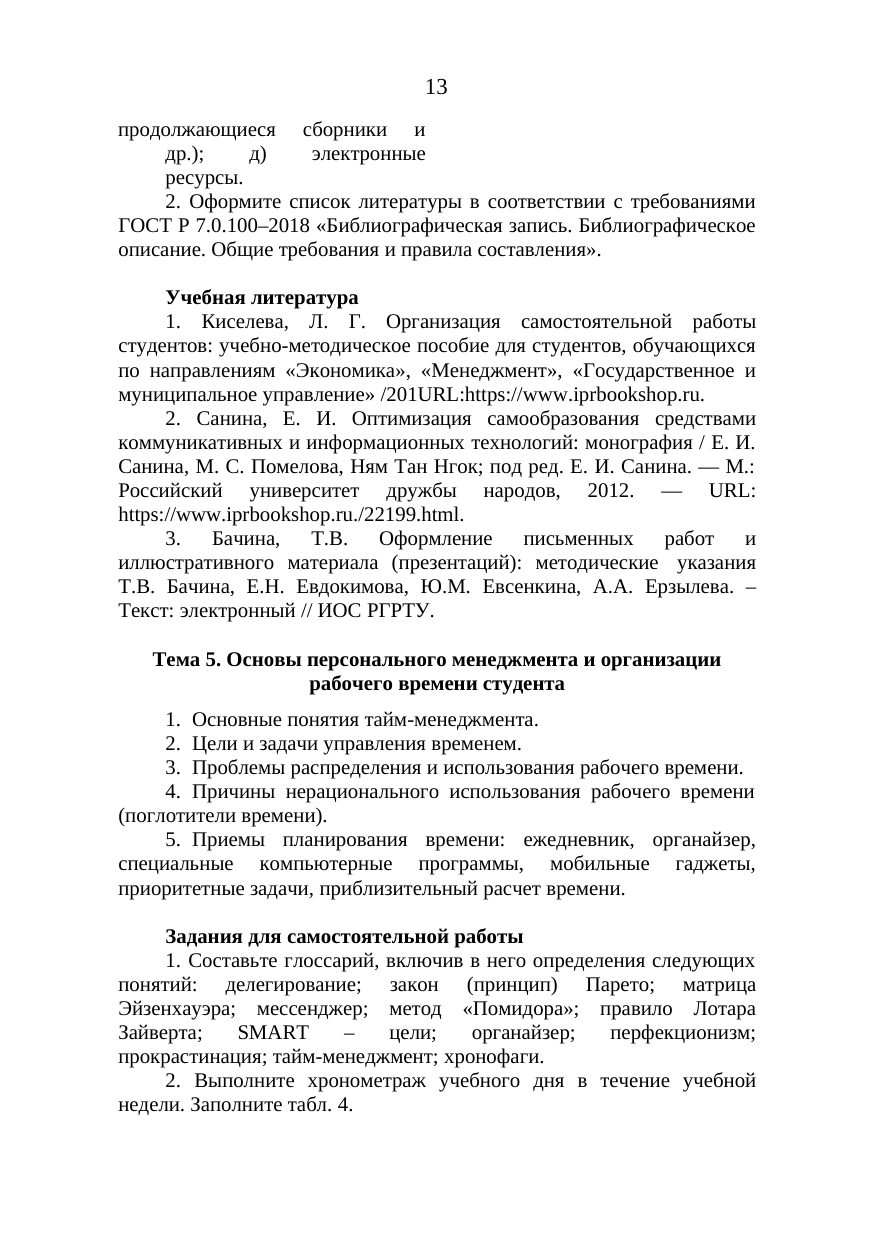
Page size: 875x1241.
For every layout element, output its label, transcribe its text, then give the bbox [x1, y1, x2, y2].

list Санина, Е. И. Оптимизация самообразования средствами коммуникативных и информационных технологий: монография / Е. И. Санина, М. С. Помелова, Ням Тан Нгок; под ред. Е. И. Санина. — М.: Российский университет дружбы народов, 2012. — URL: https://www.iprbookshop.ru./22199.html. [118, 406, 756, 526]
subtitle Тема 5. Основы персонального менеджмента и организации рабочего времени студента [152, 647, 723, 695]
list Основные понятия тайм-менеджмента. [165, 707, 780, 731]
list Составьте глоссарий, включив в него определения следующих понятий: делегирование; закон (принцип) Парето; матрица Эйзенхауэра; мессенджер; метод «Помидора»; правило Лотара Зайверта; SMART – цели; органайзер; перфекционизм; прокрастинация; тайм-менеджмент; хронофаги. [118, 948, 756, 1068]
subtitle Учебная литература [165, 286, 780, 309]
list Выполните хронометраж учебного дня в течение учебной недели. Заполните табл. 4. [118, 1068, 756, 1116]
list Цели и задачи управления временем. [165, 731, 780, 755]
list Проблемы распределения и использования рабочего времени. [165, 755, 780, 779]
subtitle Задания для самостоятельной работы [165, 924, 780, 948]
list Киселева, Л. Г. Организация самостоятельной работы студентов: учебно-методическое пособие для студентов, обучающихся по направлениям «Экономика», «Менеджмент», «Государственное и муниципальное управление» /201URL:https://www.iprbookshop.ru. [118, 309, 756, 406]
list Оформите список литературы в соответствии с требованиями ГОСТ Р 7.0.100–2018 «Библиографическая запись. Библиографическое описание. Общие требования и правила составления». [118, 189, 756, 261]
list Бачина, Т.В. Оформление письменных работ и иллюстративного материала (презентаций): методические указания Т.В. Бачина, Е.Н. Евдокимова, Ю.М. Евсенкина, А.А. Ерзылева. – Текст: электронный // ИОС РГРТУ. [118, 526, 756, 622]
text продолжающиеся сборники и др.); д) электронные ресурсы. [118, 117, 426, 189]
list Приемы планирования времени: ежедневник, органайзер, специальные компьютерные программы, мобильные гаджеты, приоритетные задачи, приблизительный расчет времени. [118, 827, 756, 899]
list Причины нерационального использования рабочего времени (поглотители времени). [118, 779, 755, 827]
